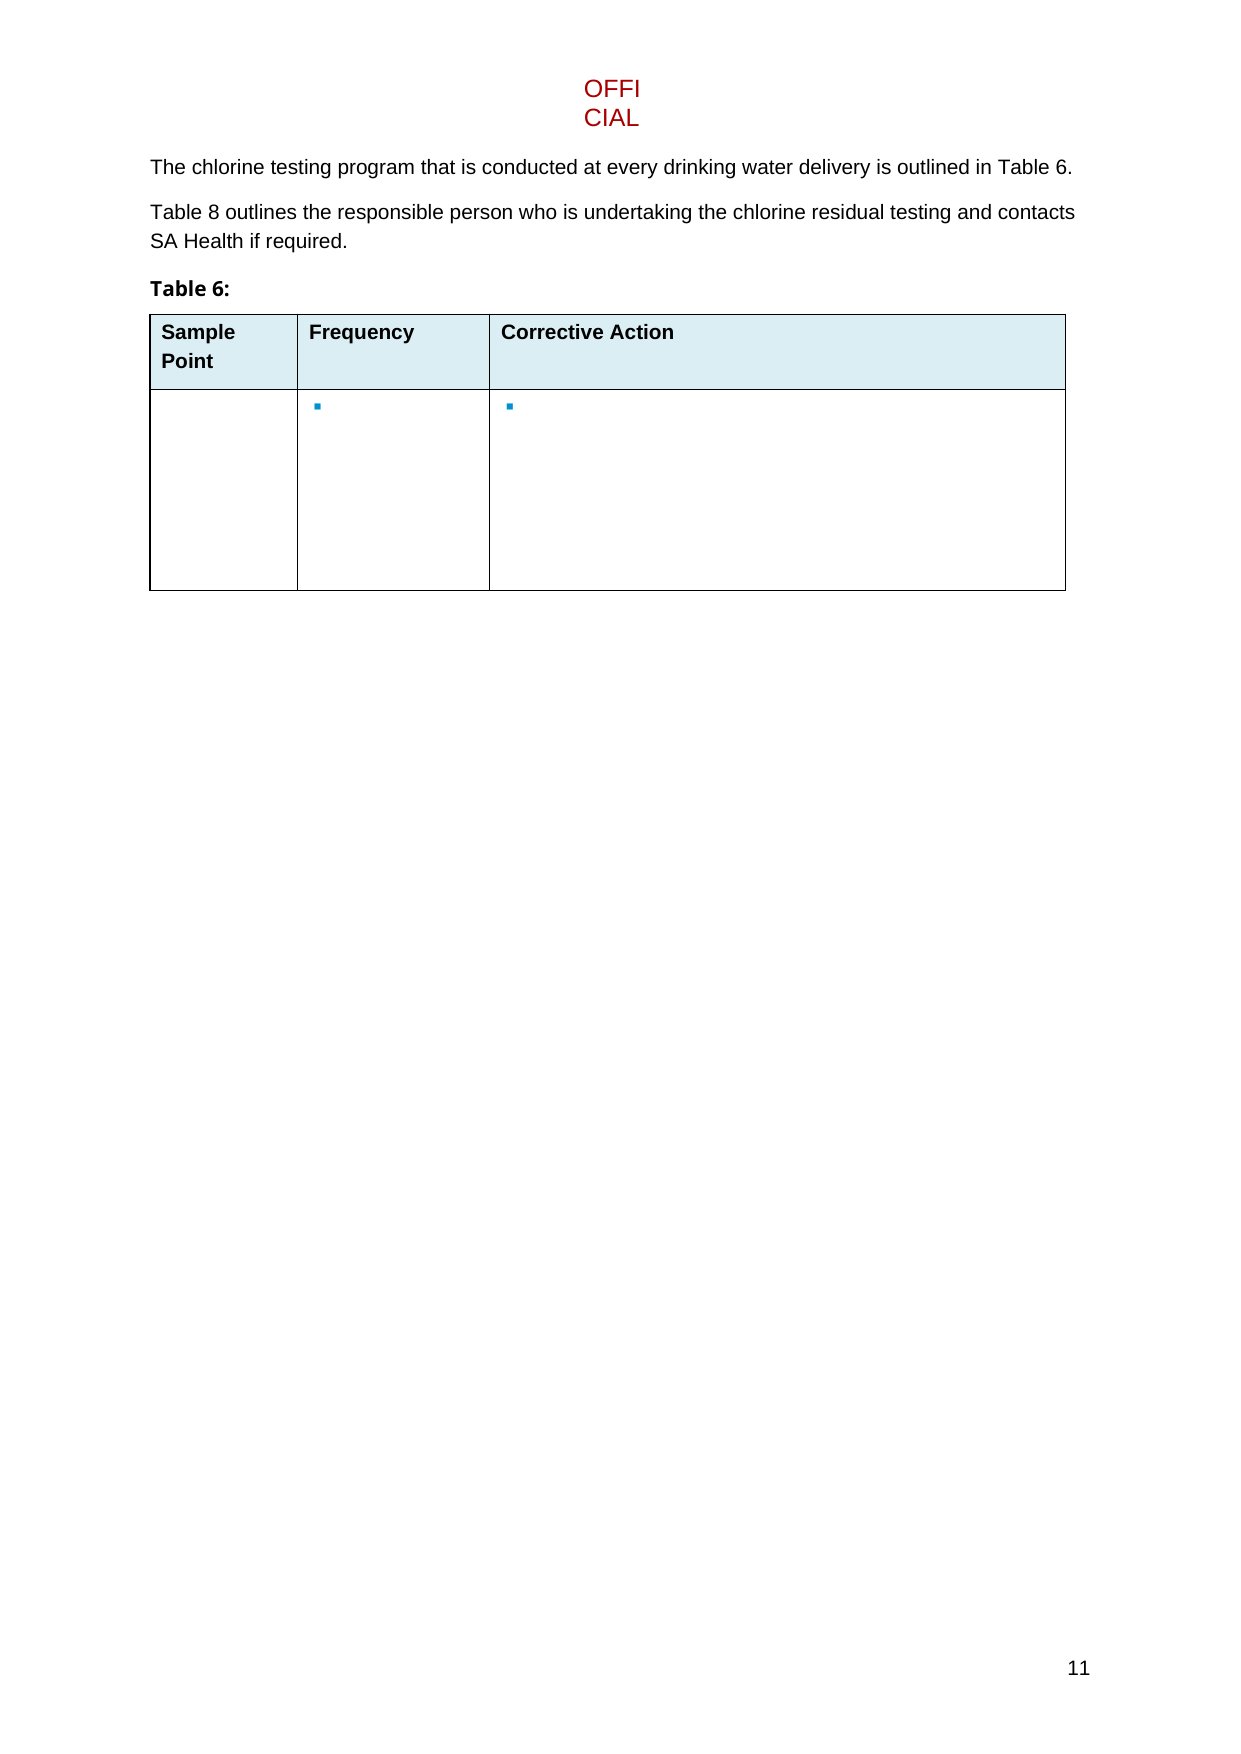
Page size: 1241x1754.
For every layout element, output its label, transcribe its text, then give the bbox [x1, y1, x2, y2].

table_cell [298, 390, 489, 589]
text The chlorine testing program that is conducted at every drinking water delivery is outlined in Table 6. [150, 150, 1090, 179]
table_header Frequency [298, 315, 489, 389]
subtitle Table 6: [150, 273, 1090, 302]
table_cell [151, 390, 297, 589]
table_cell [490, 390, 1065, 589]
table_header Corrective Action [490, 315, 1065, 389]
text Table 8 outlines the responsible person who is undertaking the chlorine residual testing and contacts SA Health if required. [150, 195, 1090, 253]
table_header Sample Point [151, 315, 297, 389]
